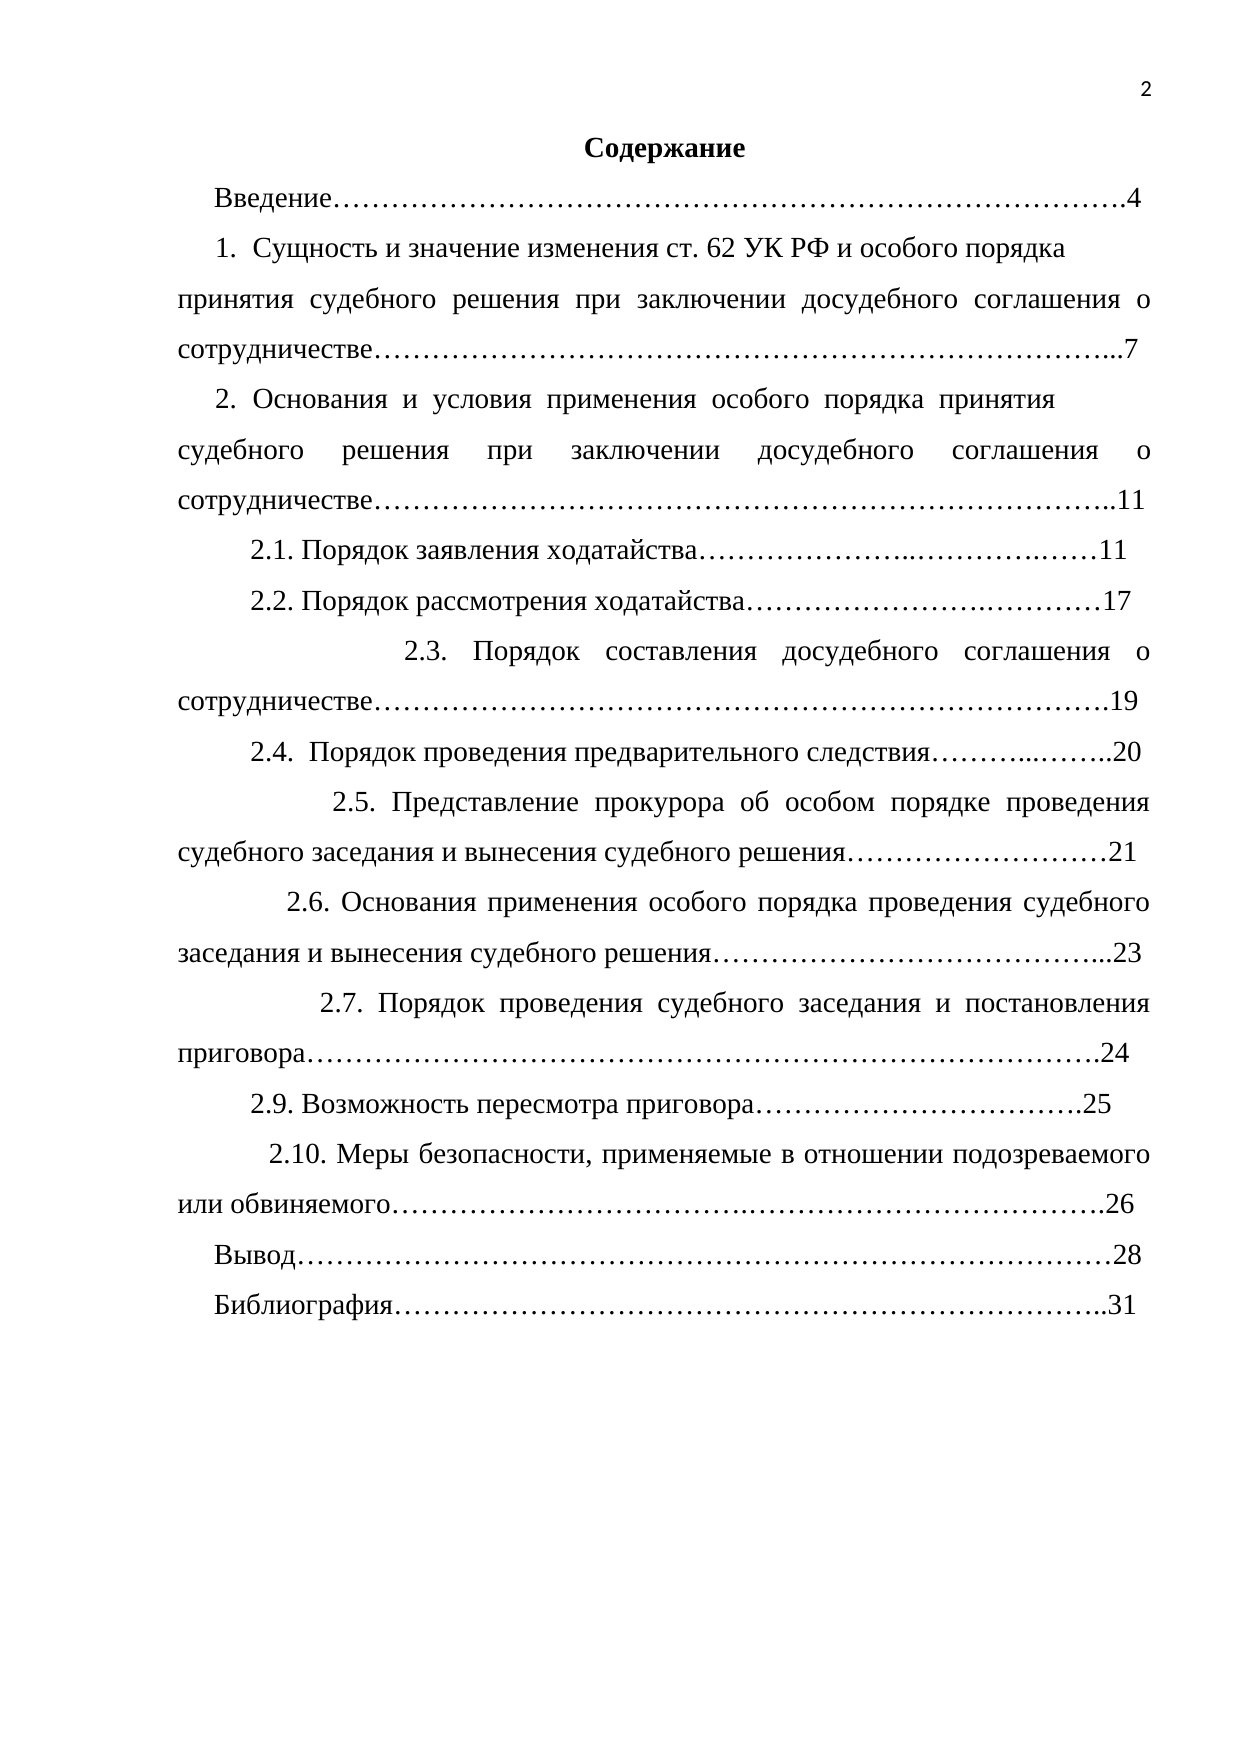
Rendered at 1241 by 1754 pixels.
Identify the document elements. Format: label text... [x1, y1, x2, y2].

text принятия судебного решения при заключении досудебного соглашения о сотрудничестве…………………………………………………………………...7 [177, 281, 1152, 365]
text Библиография………………………………………………………………..31 [177, 1287, 1152, 1321]
text Вывод…………………………………………………………………………28 [177, 1237, 1152, 1270]
text 2.2. Порядок рассмотрения ходатайства…………………….…………17 [177, 583, 1152, 616]
text 2.6. Основания применения особого порядка проведения судебного заседания и вынесения судебного решения…………………………………...23 [177, 884, 1152, 968]
text 2.9. Возможность пересмотра приговора…………………………….25 [177, 1086, 1152, 1119]
text 2.7. Порядок проведения судебного заседания и постановления приговора……………………………………………………………………….24 [177, 985, 1152, 1069]
list Основания и условия применения особого порядка принятия [215, 381, 1152, 415]
text судебного решения при заключении досудебного соглашения о сотрудничестве…………………………………………………………………..11 [177, 432, 1152, 516]
text 2.3. Порядок составления досудебного соглашения о сотрудничестве………………………………………………………………….19 [177, 633, 1152, 717]
text 2.10. Меры безопасности, применяемые в отношении подозреваемого или обвиняемого……………………………….……………………………….26 [177, 1136, 1152, 1220]
text Введение……………………………………………………………………….4 [177, 180, 1152, 214]
text 2.5. Представление прокурора об особом порядке проведения судебного заседания и вынесения судебного решения………………………21 [177, 784, 1152, 868]
text 2.1. Порядок заявления ходатайства…………………..………….……11 [177, 532, 1152, 566]
list Сущность и значение изменения ст. 62 УК РФ и особого порядка [215, 231, 1152, 264]
text Содержание [177, 130, 1152, 163]
text 2.4. Порядок проведения предварительного следствия………...……..20 [177, 734, 1152, 767]
